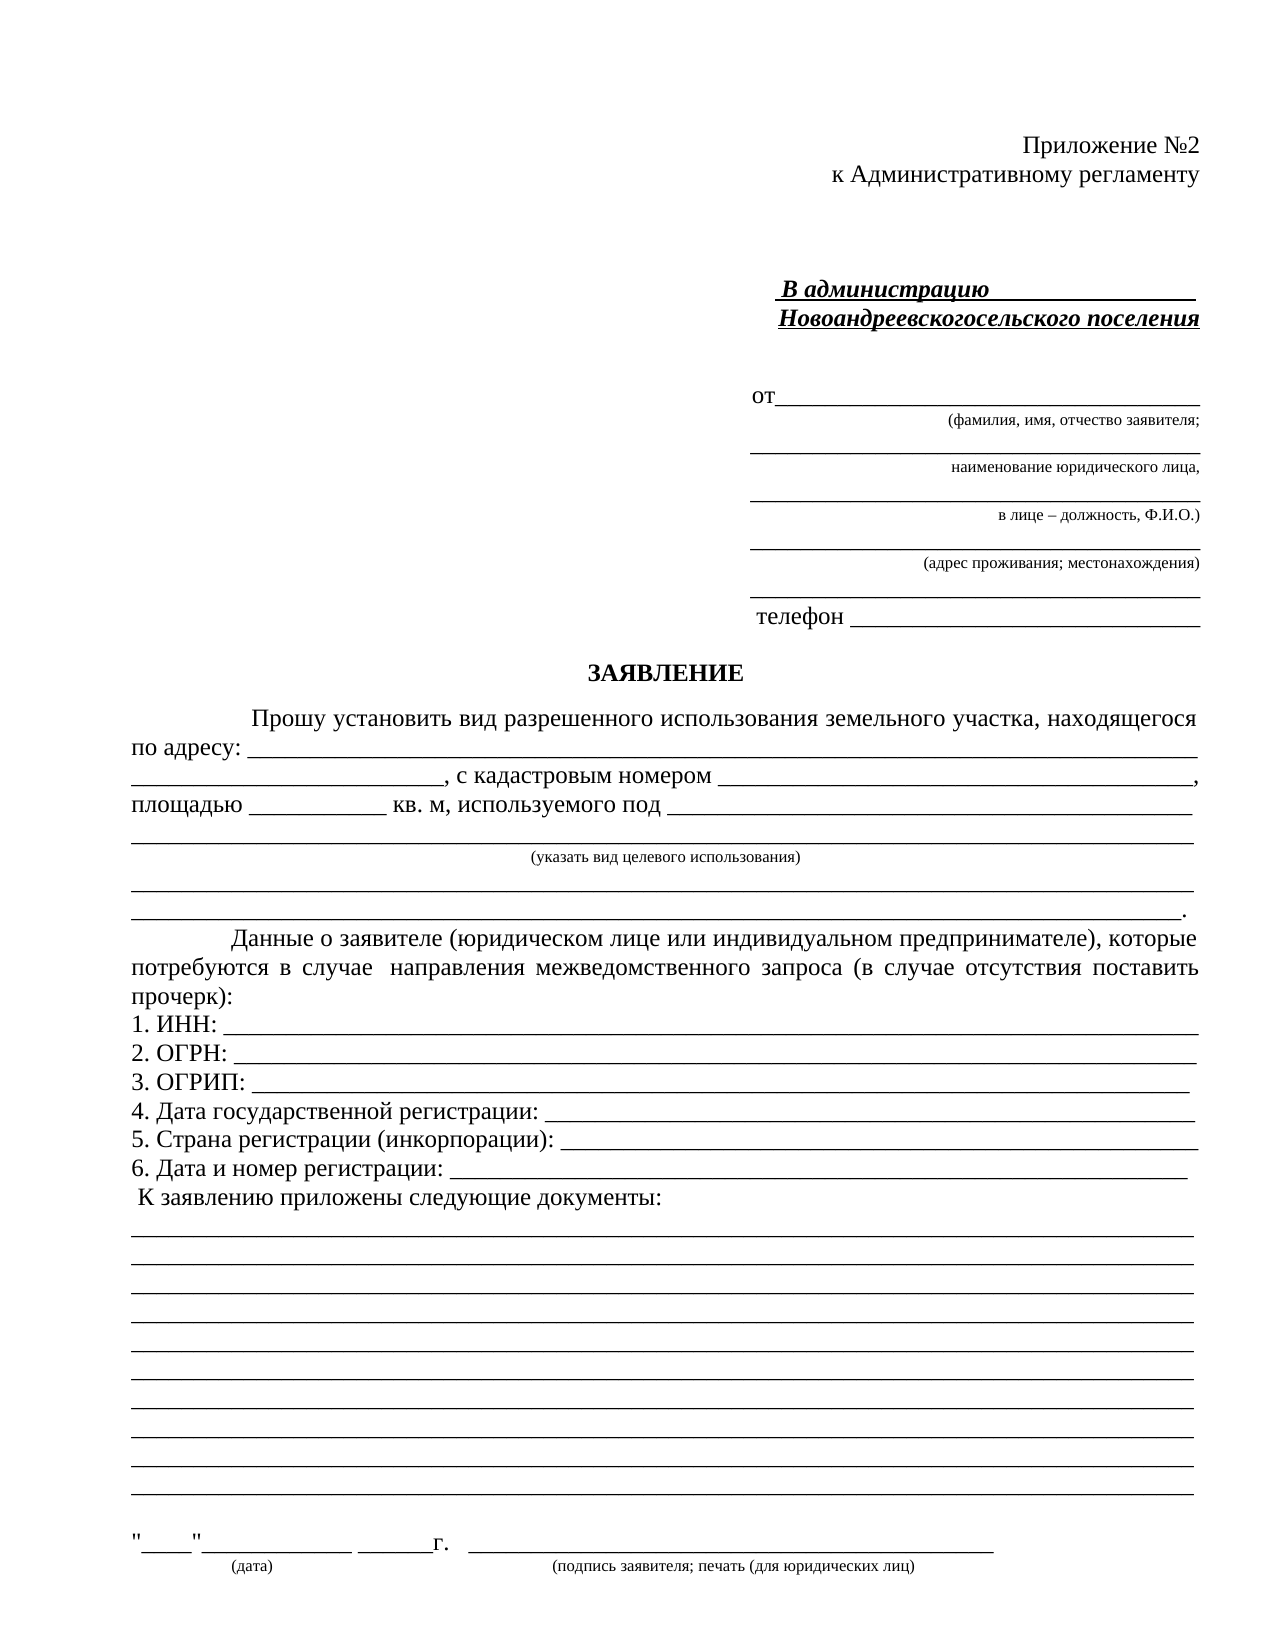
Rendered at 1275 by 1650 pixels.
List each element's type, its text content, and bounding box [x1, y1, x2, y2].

text ________________________________________________________________________________________________________________________________________________________________________________________________________________________________________________________________________________________________________________________________________________________________________________________________________________________________________________________________________________________________________________________________________________________________________________________________________________________________________________________________________________________________________ [131, 1268, 1200, 1498]
text наименование юридического лица, [131, 457, 1200, 476]
text _____________________________________________________________________________________ [131, 1211, 1200, 1239]
text Данные о заявителе (юридическом лице или индивидуальном предпринимателе), которые потребуются в случае направления межведомственного запроса (в случае отсутствия поставить прочерк): [131, 923, 1200, 1009]
text ____________________________________ [131, 524, 1200, 553]
text _____________________________________________________________________________________ [131, 818, 1200, 847]
text Приложение №2 [131, 131, 1200, 159]
text 5. Страна регистрации (инкорпорации): ___________________________________________________ [131, 1124, 1200, 1153]
text 2. ОГРН: _____________________________________________________________________________ [131, 1038, 1200, 1067]
text (адрес проживания; местонахождения) [131, 553, 1200, 572]
text телефон ____________________________ [131, 601, 1200, 630]
text (дата) (подпись заявителя; печать (для юридических лиц) [131, 1556, 1200, 1575]
text 3. ОГРИП: ___________________________________________________________________________ [131, 1067, 1200, 1096]
text 1. ИНН: ______________________________________________________________________________ [131, 1009, 1200, 1038]
text "____"____________ ______г. __________________________________________ [131, 1527, 1200, 1556]
text 4. Дата государственной регистрации: ____________________________________________________ [131, 1096, 1200, 1124]
text К заявлению приложены следующие документы: [131, 1182, 1200, 1211]
text В администрацию [131, 274, 1200, 303]
text ЗАЯВЛЕНИЕ [131, 658, 1200, 687]
text Прошу установить вид разрешенного использования земельного участка, находящегося по адресу: ____________________________________________________________________________ [131, 703, 1200, 760]
text 6. Дата и номер регистрации: ___________________________________________________________ [131, 1153, 1200, 1182]
text Новоандреевскогосельского поселения [131, 303, 1200, 332]
text _____________________________________________________________________________________ [131, 1239, 1200, 1268]
text (фамилия, имя, отчество заявителя; [131, 409, 1200, 428]
text ____________________________________ [131, 572, 1200, 601]
text (указать вид целевого использования) [131, 847, 1200, 866]
text к Административному регламенту [131, 159, 1200, 188]
text от__________________________________ [131, 381, 1200, 409]
text ____________________________________________________________________________________. [131, 894, 1200, 923]
text ____________________________________ [131, 428, 1200, 457]
text ____________________________________ [131, 476, 1200, 505]
text _________________________, с кадастровым номером ______________________________________, площадью ___________ кв. м, используемого под __________________________________________ [131, 760, 1200, 818]
text в лице – должность, Ф.И.О.) [131, 505, 1200, 524]
text _____________________________________________________________________________________ [131, 866, 1200, 894]
